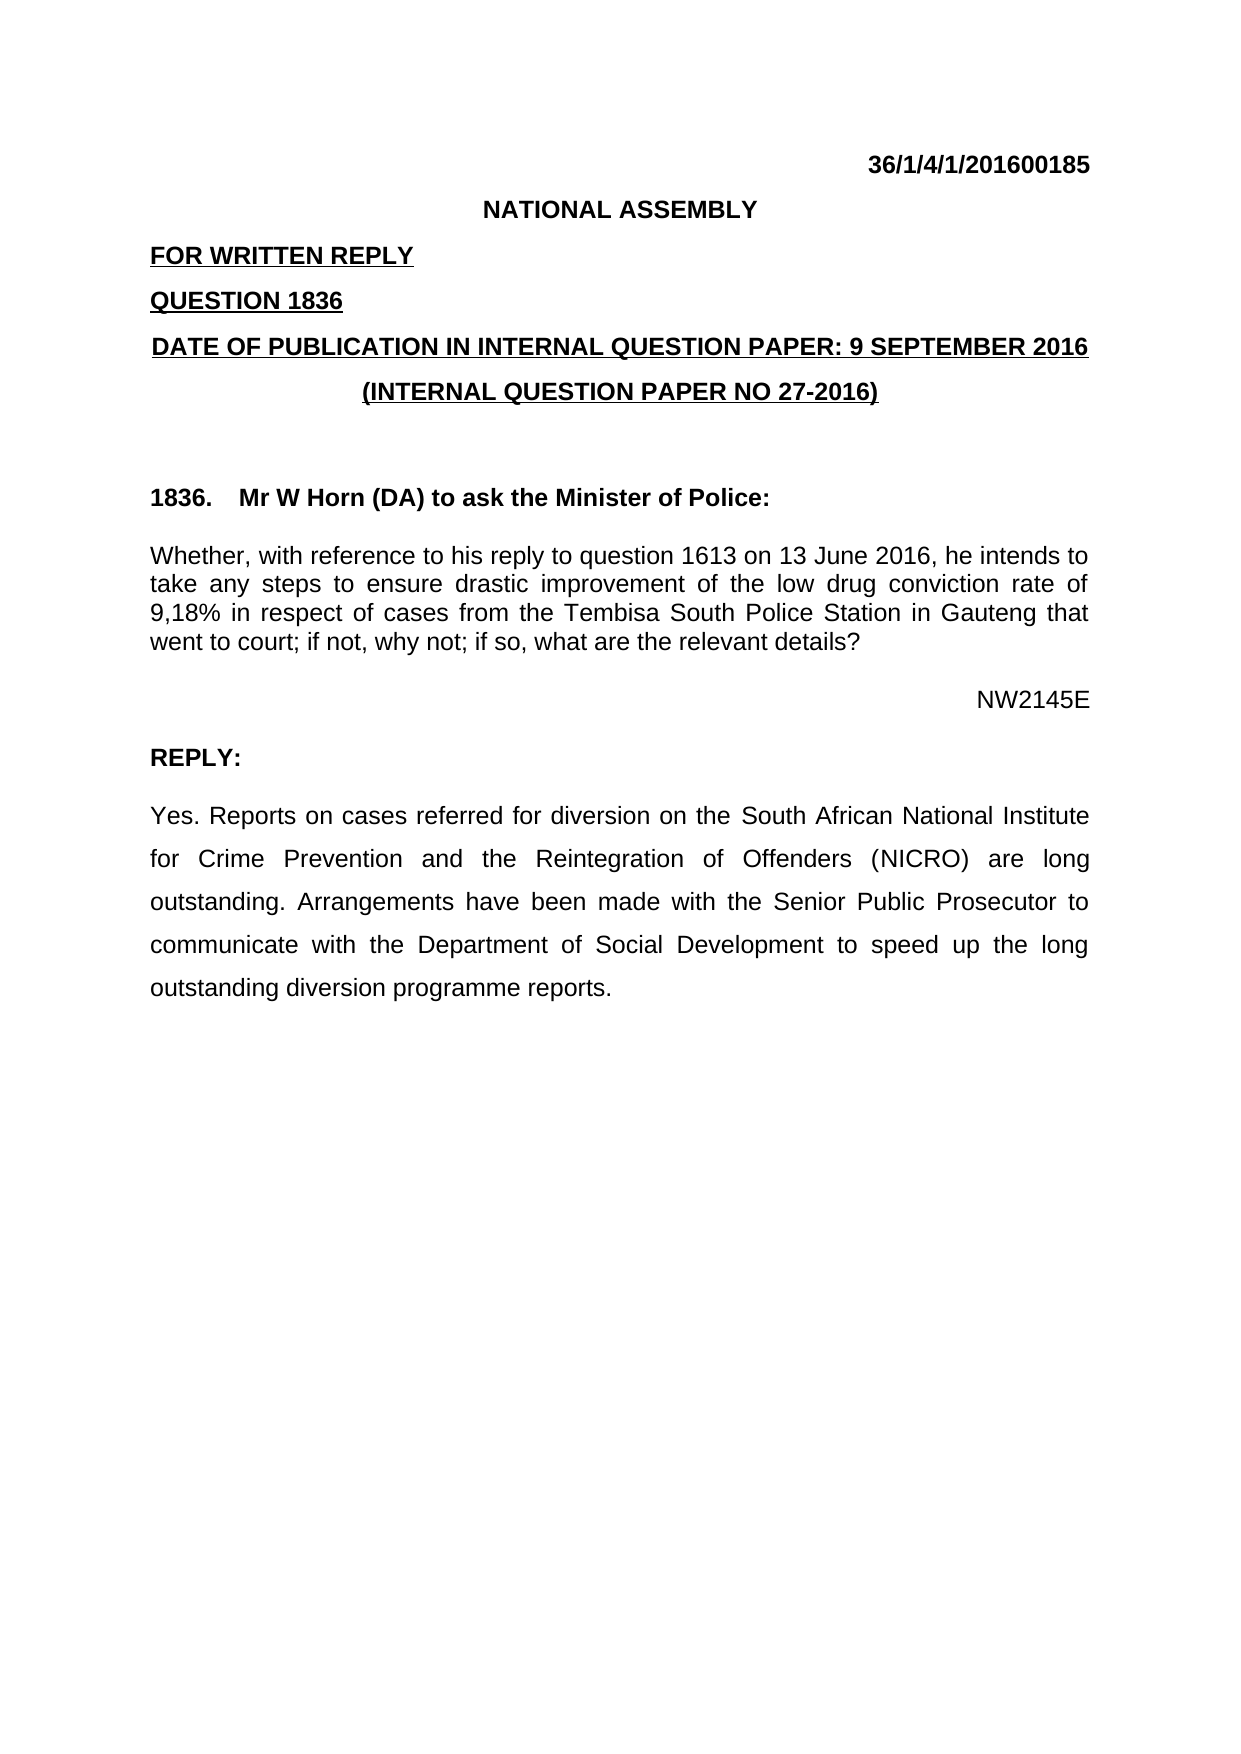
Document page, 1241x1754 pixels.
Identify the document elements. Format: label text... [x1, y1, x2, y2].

text 1836. Mr W Horn (DA) to ask the Minister of Police: [150, 483, 1090, 511]
text NW2145E [150, 685, 1090, 713]
text Yes. Reports on cases referred for diversion on the South African National Institute for Crime Prevention and the Reintegration of Offenders (NICRO) are long outstanding. Arrangements have been made with the Senior Public Prosecutor to communicate with the Department of Social Development to speed up the long outstanding diversion programme reports. [150, 801, 1090, 1002]
text FOR WRITTEN REPLY [150, 241, 1090, 269]
text DATE OF PUBLICATION IN INTERNAL QUESTION PAPER: 9 SEPTEMBER 2016 [150, 332, 1090, 360]
text Whether, with reference to his reply to question 1613 on 13 June 2016, he intends to take any steps to ensure drastic improvement of the low drug conviction rate of 9,18% in respect of cases from the Tembisa South Police Station in Gauteng that went to court; if not, why not; if so, what are the relevant details? [150, 541, 1090, 656]
text (INTERNAL QUESTION PAPER NO 27-2016) [150, 377, 1090, 406]
text QUESTION 1836 [150, 286, 1090, 315]
text REPLY: [150, 743, 1090, 771]
text 36/1/4/1/201600185 [150, 150, 1090, 179]
text NATIONAL ASSEMBLY [150, 195, 1090, 224]
